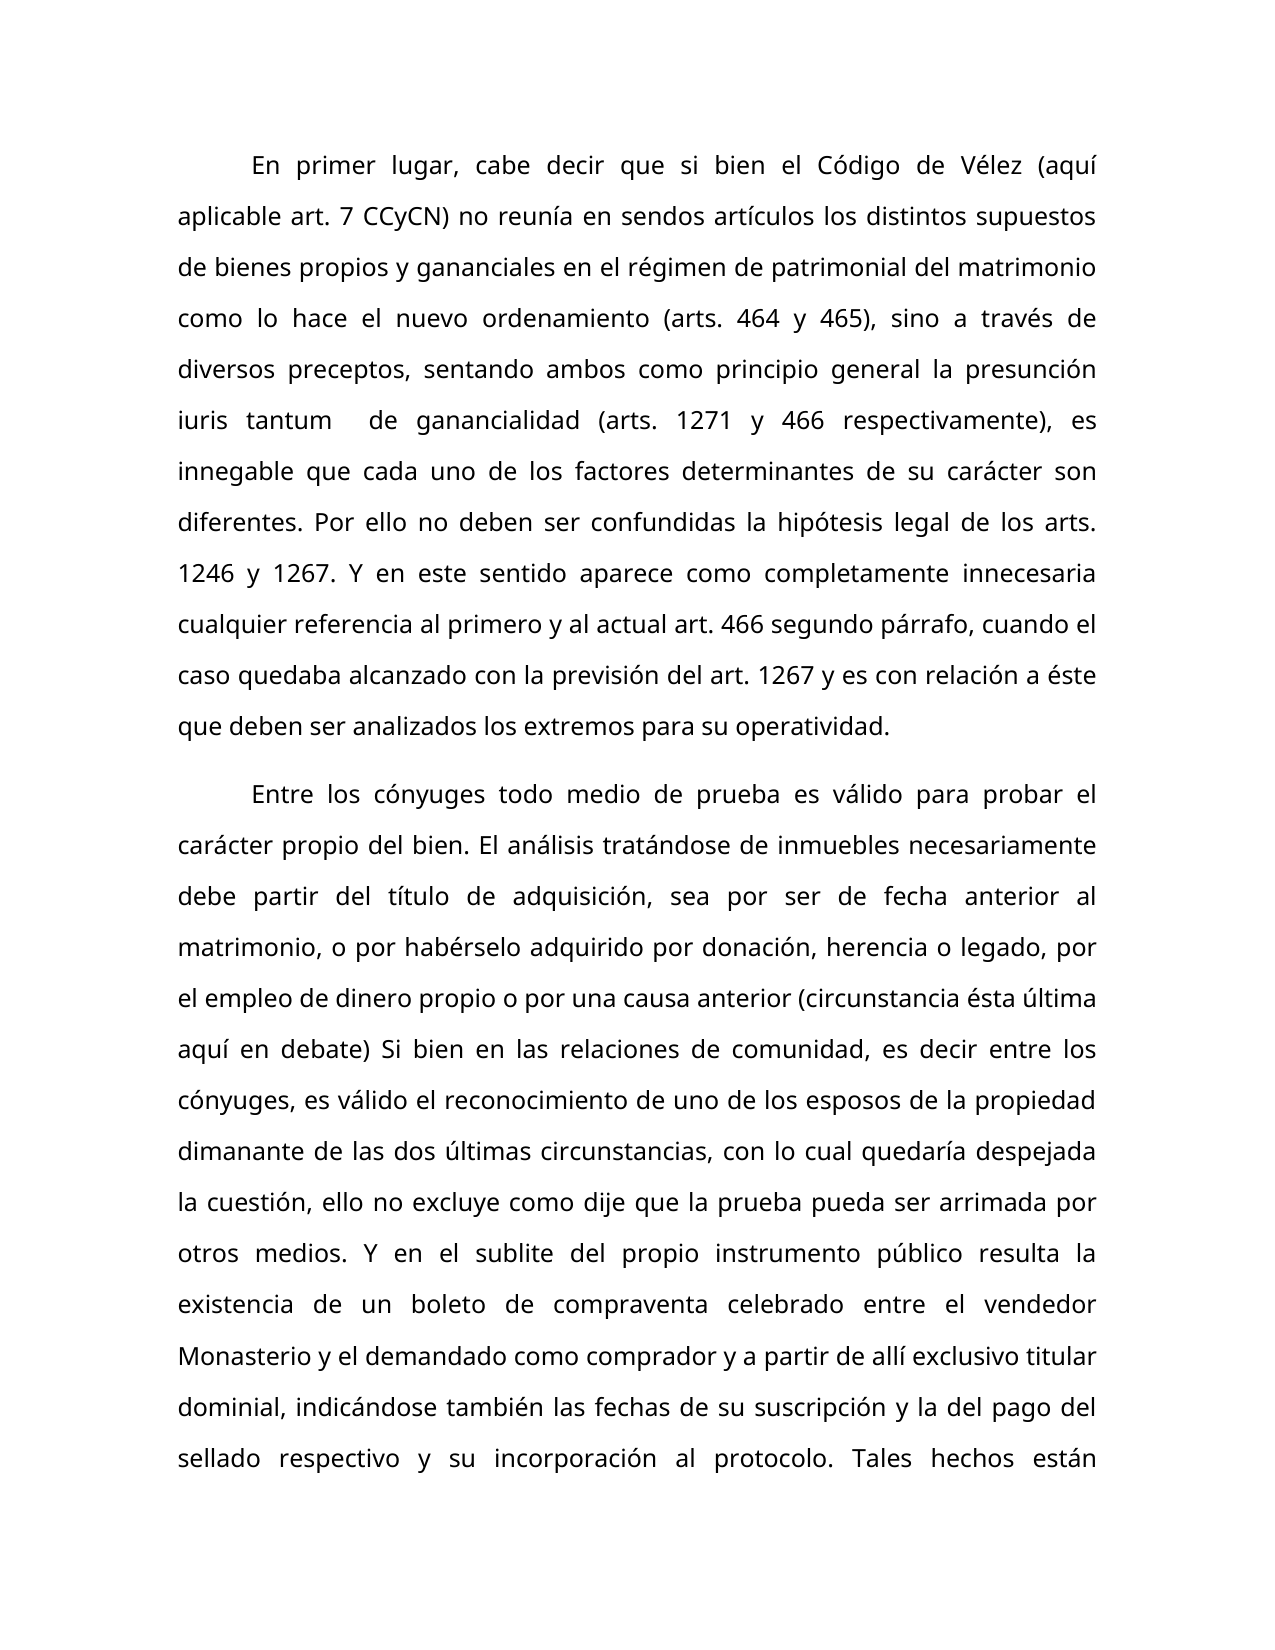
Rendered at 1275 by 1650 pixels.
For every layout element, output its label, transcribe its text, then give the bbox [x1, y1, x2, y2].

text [177, 777, 1098, 1474]
text En primer lugar, cabe decir que si bien el Código de Vélez (aquí aplicable art. 7 CCyCN) no reunía en sendos artículos los distintos supuestos de bienes propios y gananciales en el régimen de patrimonial del matrimonio como lo hace el nuevo ordenamiento (arts. 464 y 465), sino a través de diversos preceptos, sentando ambos como principio general la presunción iuris tantum de ganancialidad (arts. 1271 y 466 respectivamente), es innegable que cada uno de los factores determinantes de su carácter son diferentes. Por ello no deben ser confundidas la hipótesis legal de los arts. 1246 y 1267. Y en este sentido aparece como completamente innecesaria cualquier referencia al primero y al actual art. 466 segundo párrafo, cuando el caso quedaba alcanzado con la previsión del art. 1267 y es con relación a éste que deben ser analizados los extremos para su operatividad. [177, 148, 1098, 743]
